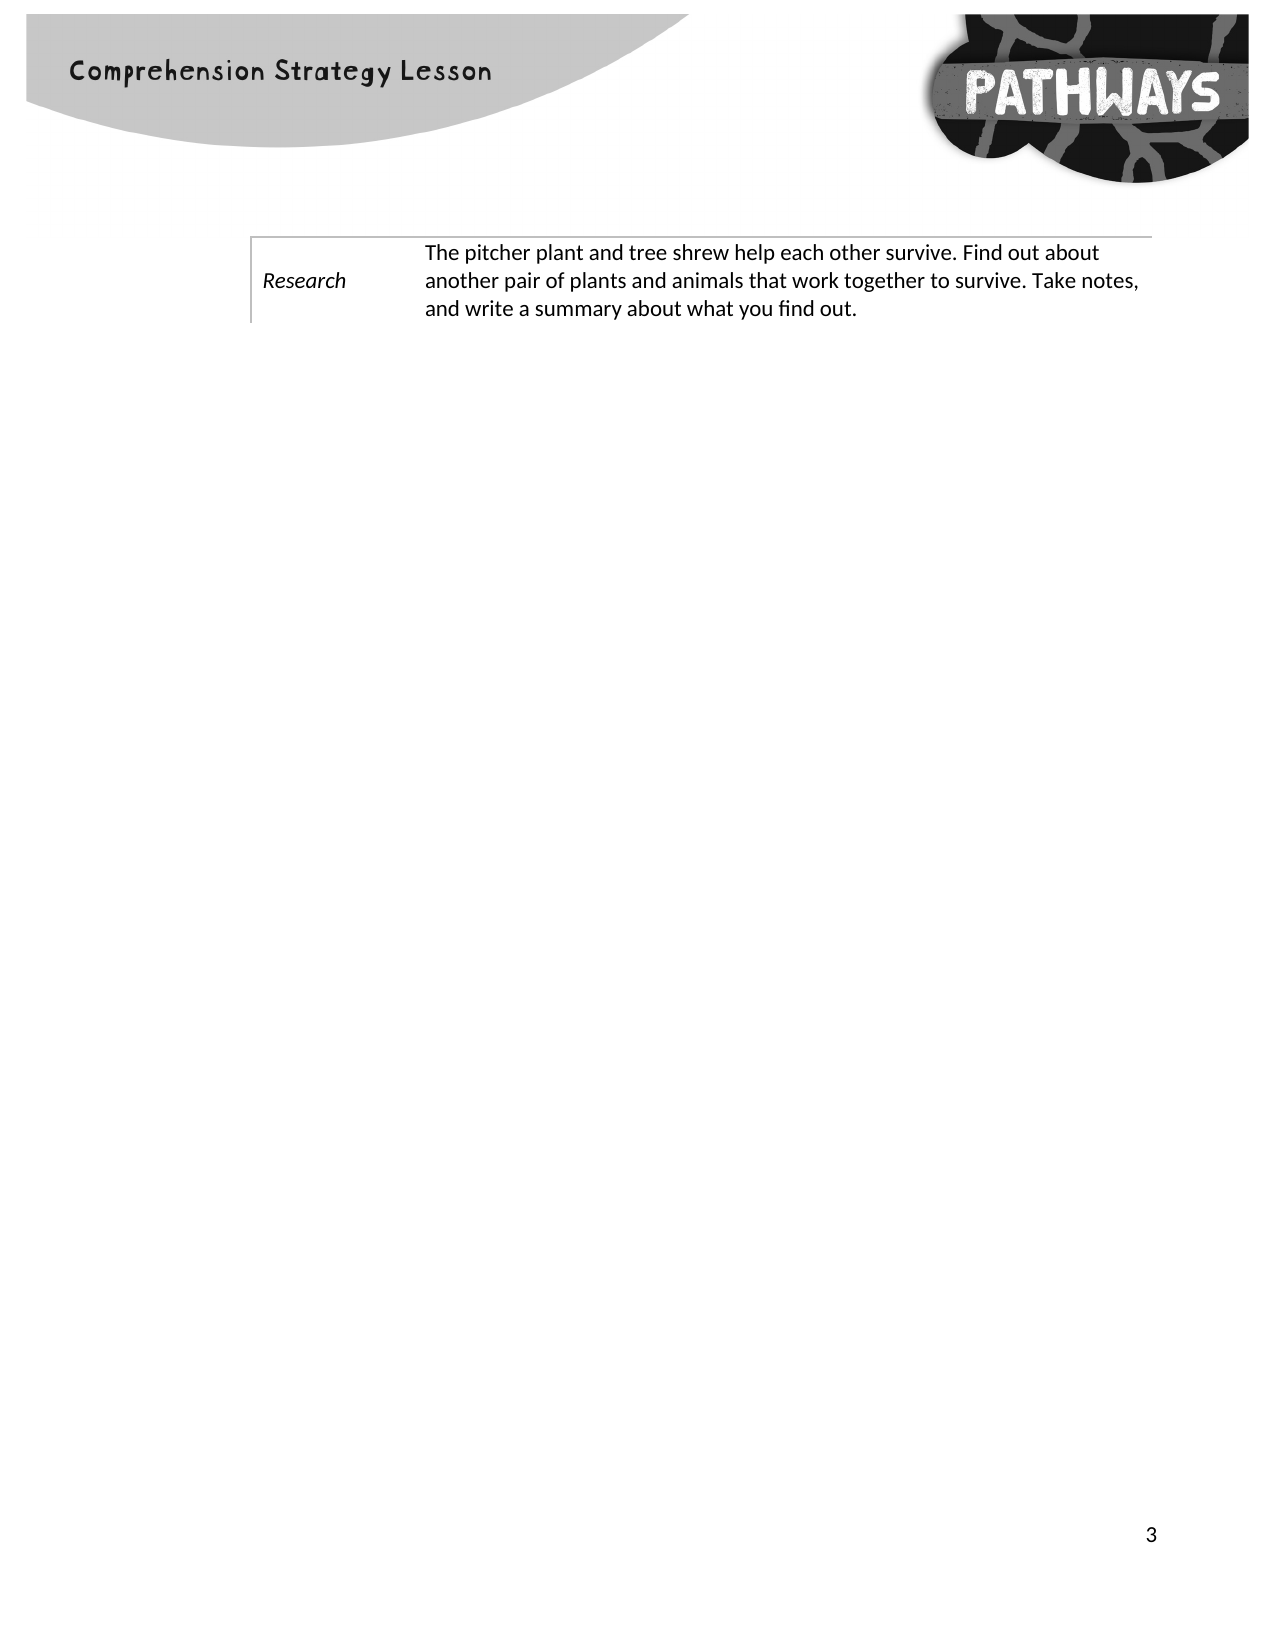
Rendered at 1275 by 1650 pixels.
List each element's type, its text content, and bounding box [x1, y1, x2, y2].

table_cell Research [252, 238, 413, 322]
picture [26, 14, 1249, 238]
table_cell The pitcher plant and tree shrew help each other survive. Find out about another pair of plants and animals that work together to survive. Take notes, and write a summary about what you find out. [414, 238, 1152, 322]
